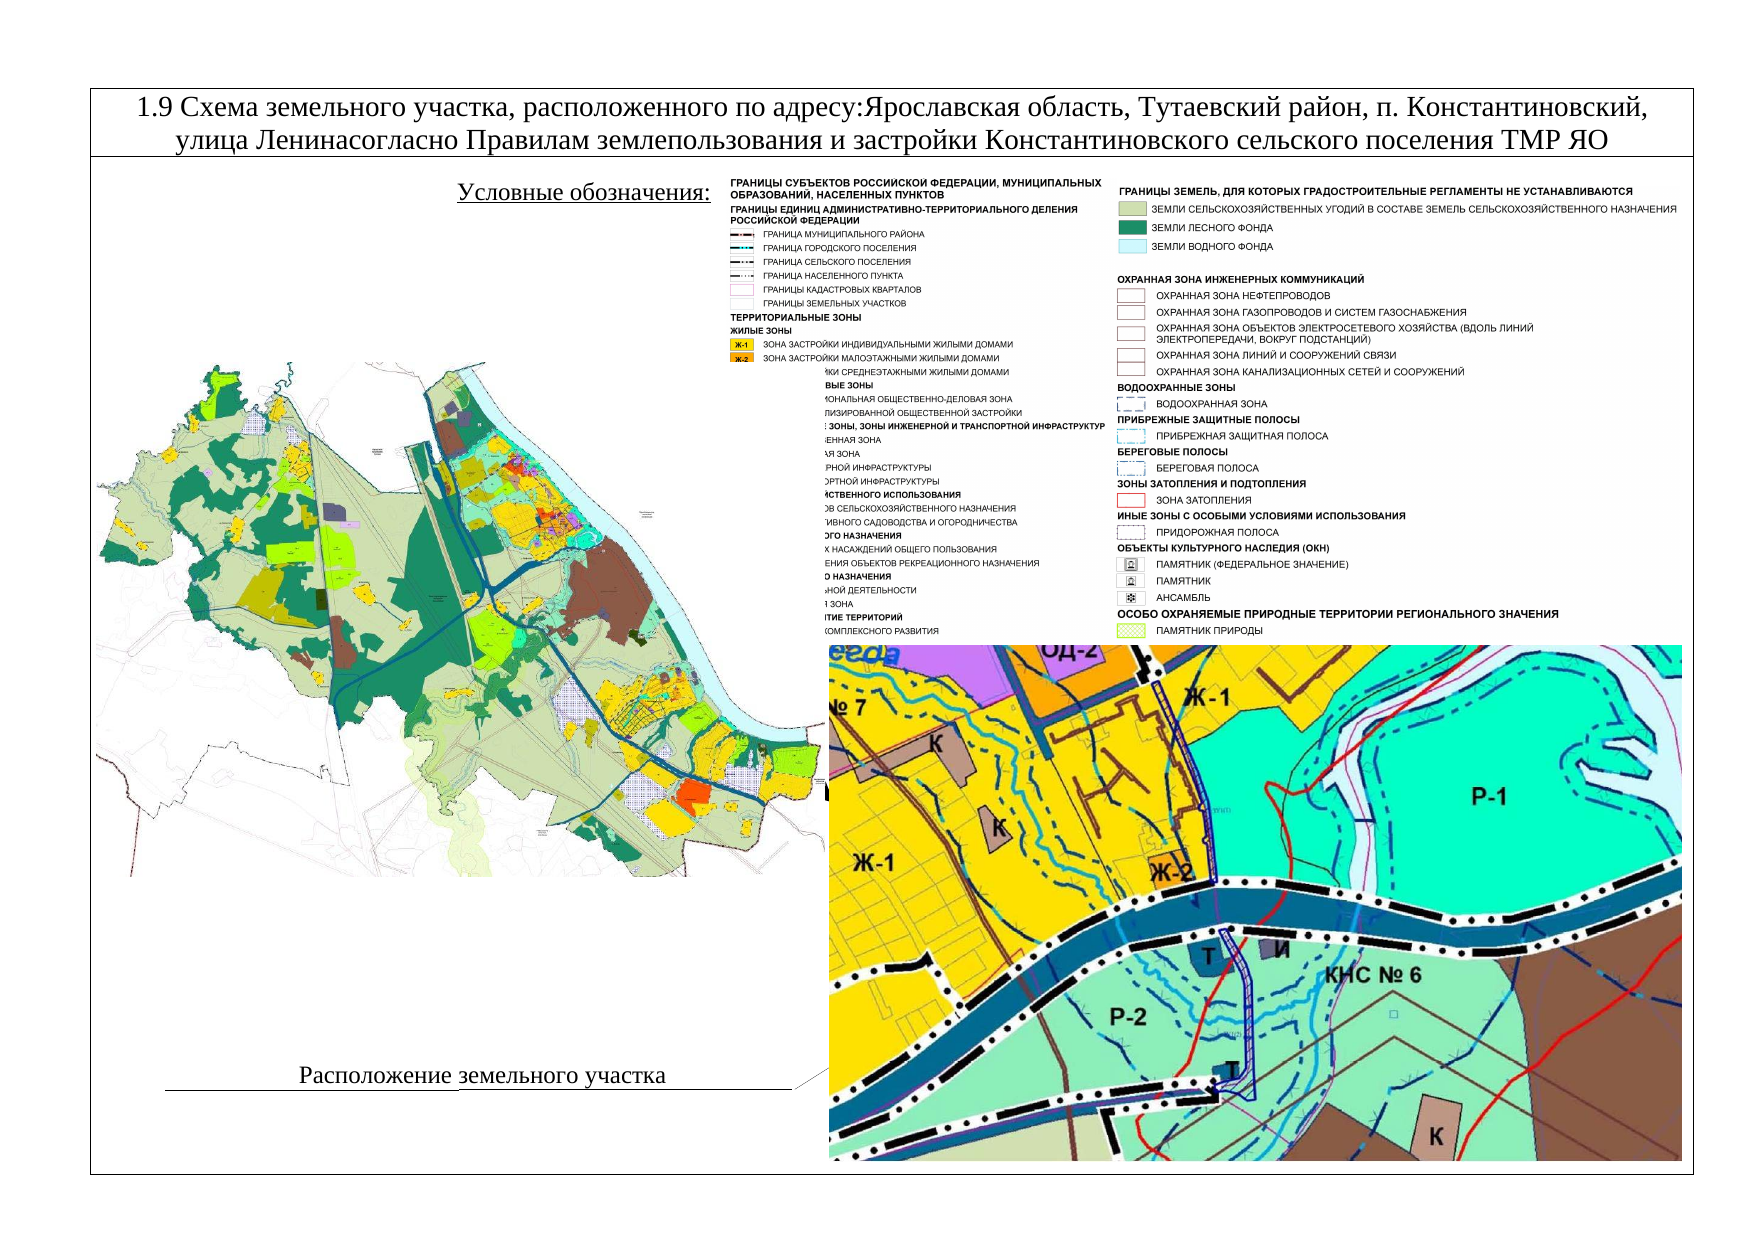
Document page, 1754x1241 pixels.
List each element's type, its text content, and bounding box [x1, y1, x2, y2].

picture [96, 178, 1680, 877]
picture [829, 645, 1682, 1162]
table_cell [91, 157, 1693, 1174]
table_header 1.9 Схема земельного участка, расположенного по адресу:Ярославская область, Тутаевский район, п. Константиновский, улица Ленинасогласно Правилам землепользования и застройки Константиновского сельского поселения ТМР ЯО [91, 89, 1693, 156]
